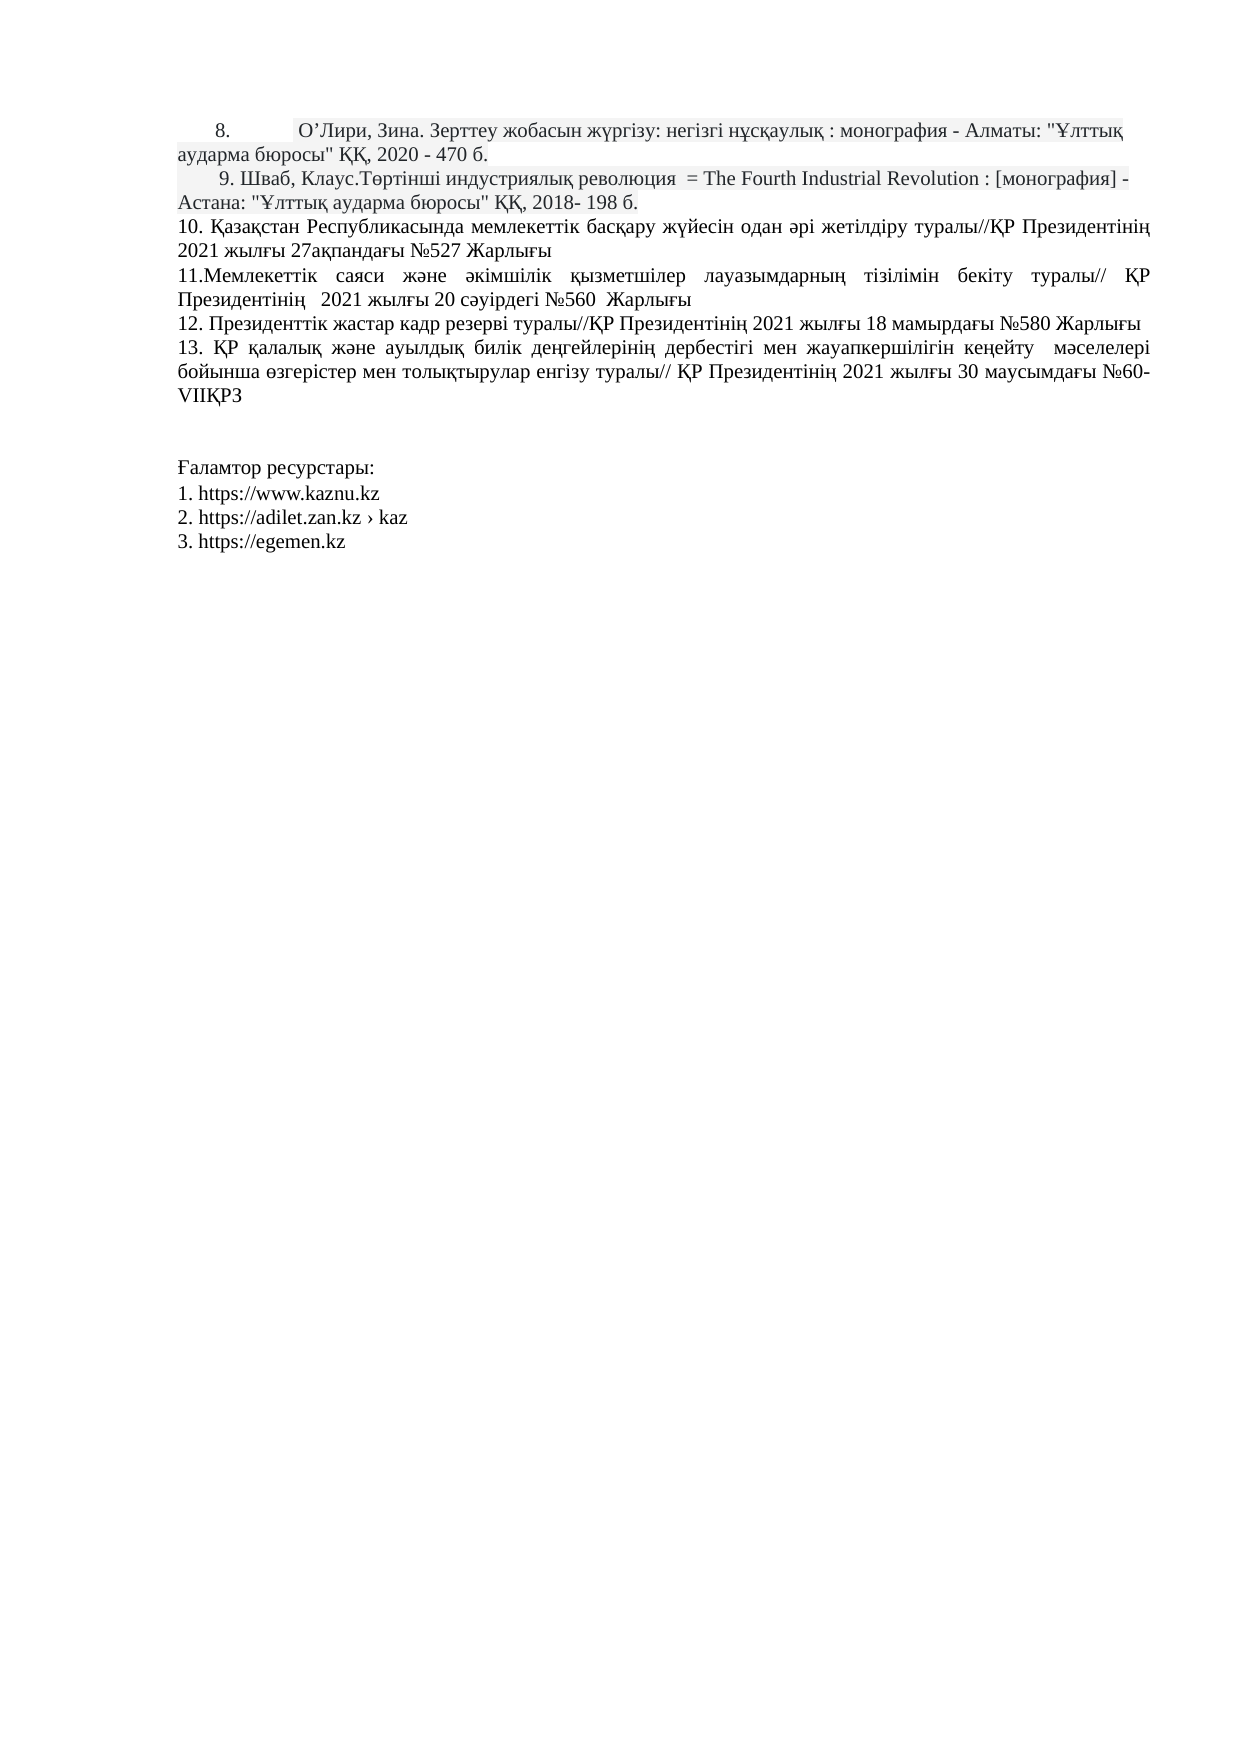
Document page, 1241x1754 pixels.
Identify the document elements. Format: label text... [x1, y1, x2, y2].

text 11.Мемлекеттік саяси және әкімшілік қызметшілер лауазымдарның тізілімін бекіту туралы// ҚР Президентінің 2021 жылғы 20 сәуірдегі №560 Жарлығы [177, 262, 1152, 311]
text 1. https://www.kaznu.kz [177, 481, 1152, 505]
text 9. Шваб, Клаус.Төртінші индустриялық революция = The Fourth Industrial Revolution : [монография] - Астана: "Ұлттық аударма бюросы" ҚҚ, 2018- 198 б. [638, 166, 1152, 214]
text 13. ҚР қалалық және ауылдық билік деңгейлерінің дербестігі мен жауапкершілігін кеңейту мәселелері бойынша өзгерістер мен толықтырулар енгізу туралы// ҚР Президентінің 2021 жылғы 30 маусымдағы №60-VIIҚРЗ [177, 335, 1152, 407]
text 3. https://egemen.kz [177, 529, 1152, 553]
list О’Лири, Зина. Зерттеу жобасын жүргізу: негізгі нұсқаулық : монография - Алматы: "Ұлттық аударма бюросы" ҚҚ, 2020 - 470 б. [488, 118, 1152, 166]
text 12. Президенттік жастар кадр резерві туралы//ҚР Президентінің 2021 жылғы 18 мамырдағы №580 Жарлығы [177, 311, 1152, 335]
text 2. https://adilet.zan.kz › kaz [177, 505, 1152, 529]
text Ғаламтор ресурстары: [177, 455, 1152, 479]
text 10. Қазақстан Республикасында мемлекеттік басқару жүйесін одан әрі жетілдіру туралы//ҚР Президентінің 2021 жылғы 27ақпандағы №527 Жарлығы [177, 214, 1152, 262]
